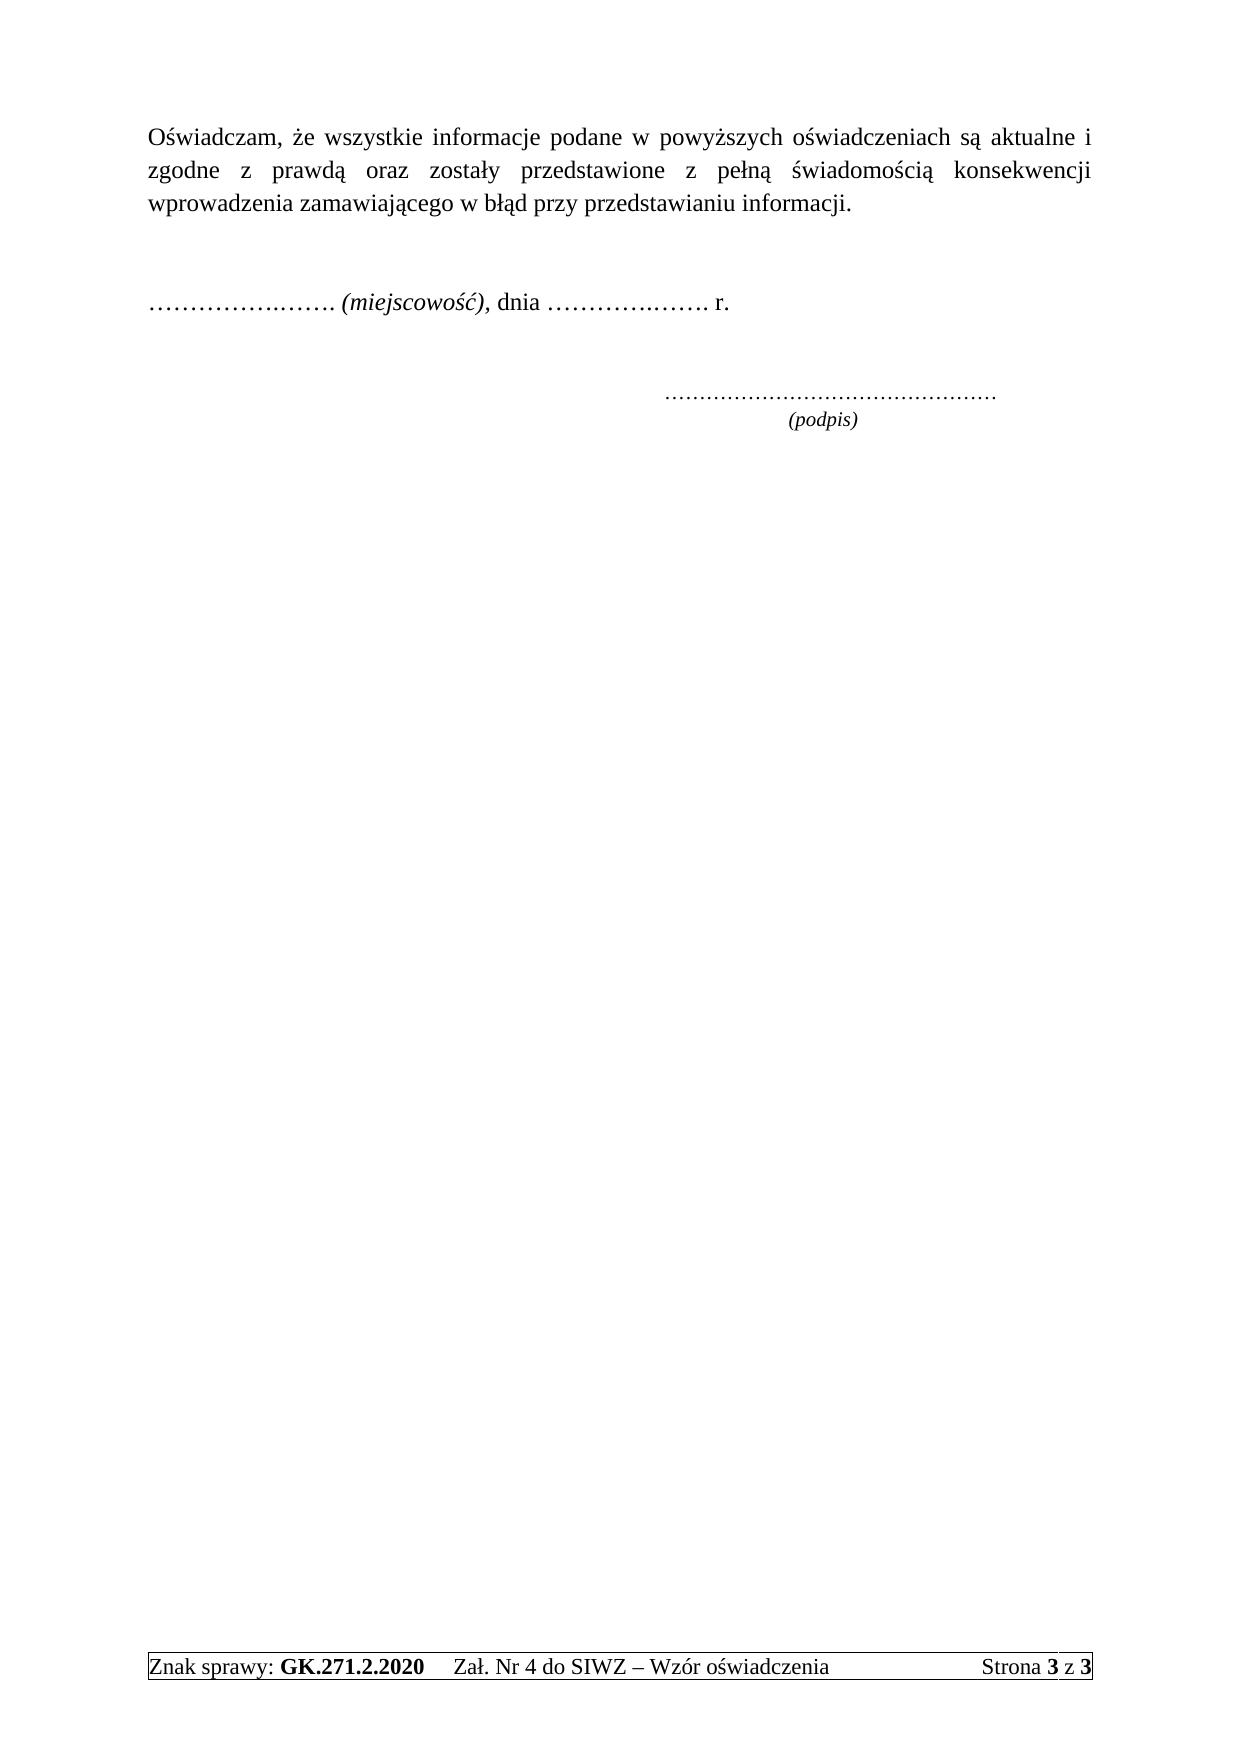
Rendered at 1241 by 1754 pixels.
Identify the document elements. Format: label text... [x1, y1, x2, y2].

text Oświadczam, że wszystkie informacje podane w powyższych oświadczeniach są aktualne i zgodne z prawdą oraz zostały przedstawione z pełną świadomością konsekwencji wprowadzenia zamawiającego w błąd przy przedstawianiu informacji. [148, 122, 1092, 216]
text (podpis) [148, 407, 1092, 431]
text ………………………………………… [664, 347, 1092, 404]
text …………….……. (miejscowość), dnia ………….……. r. [148, 287, 1092, 316]
